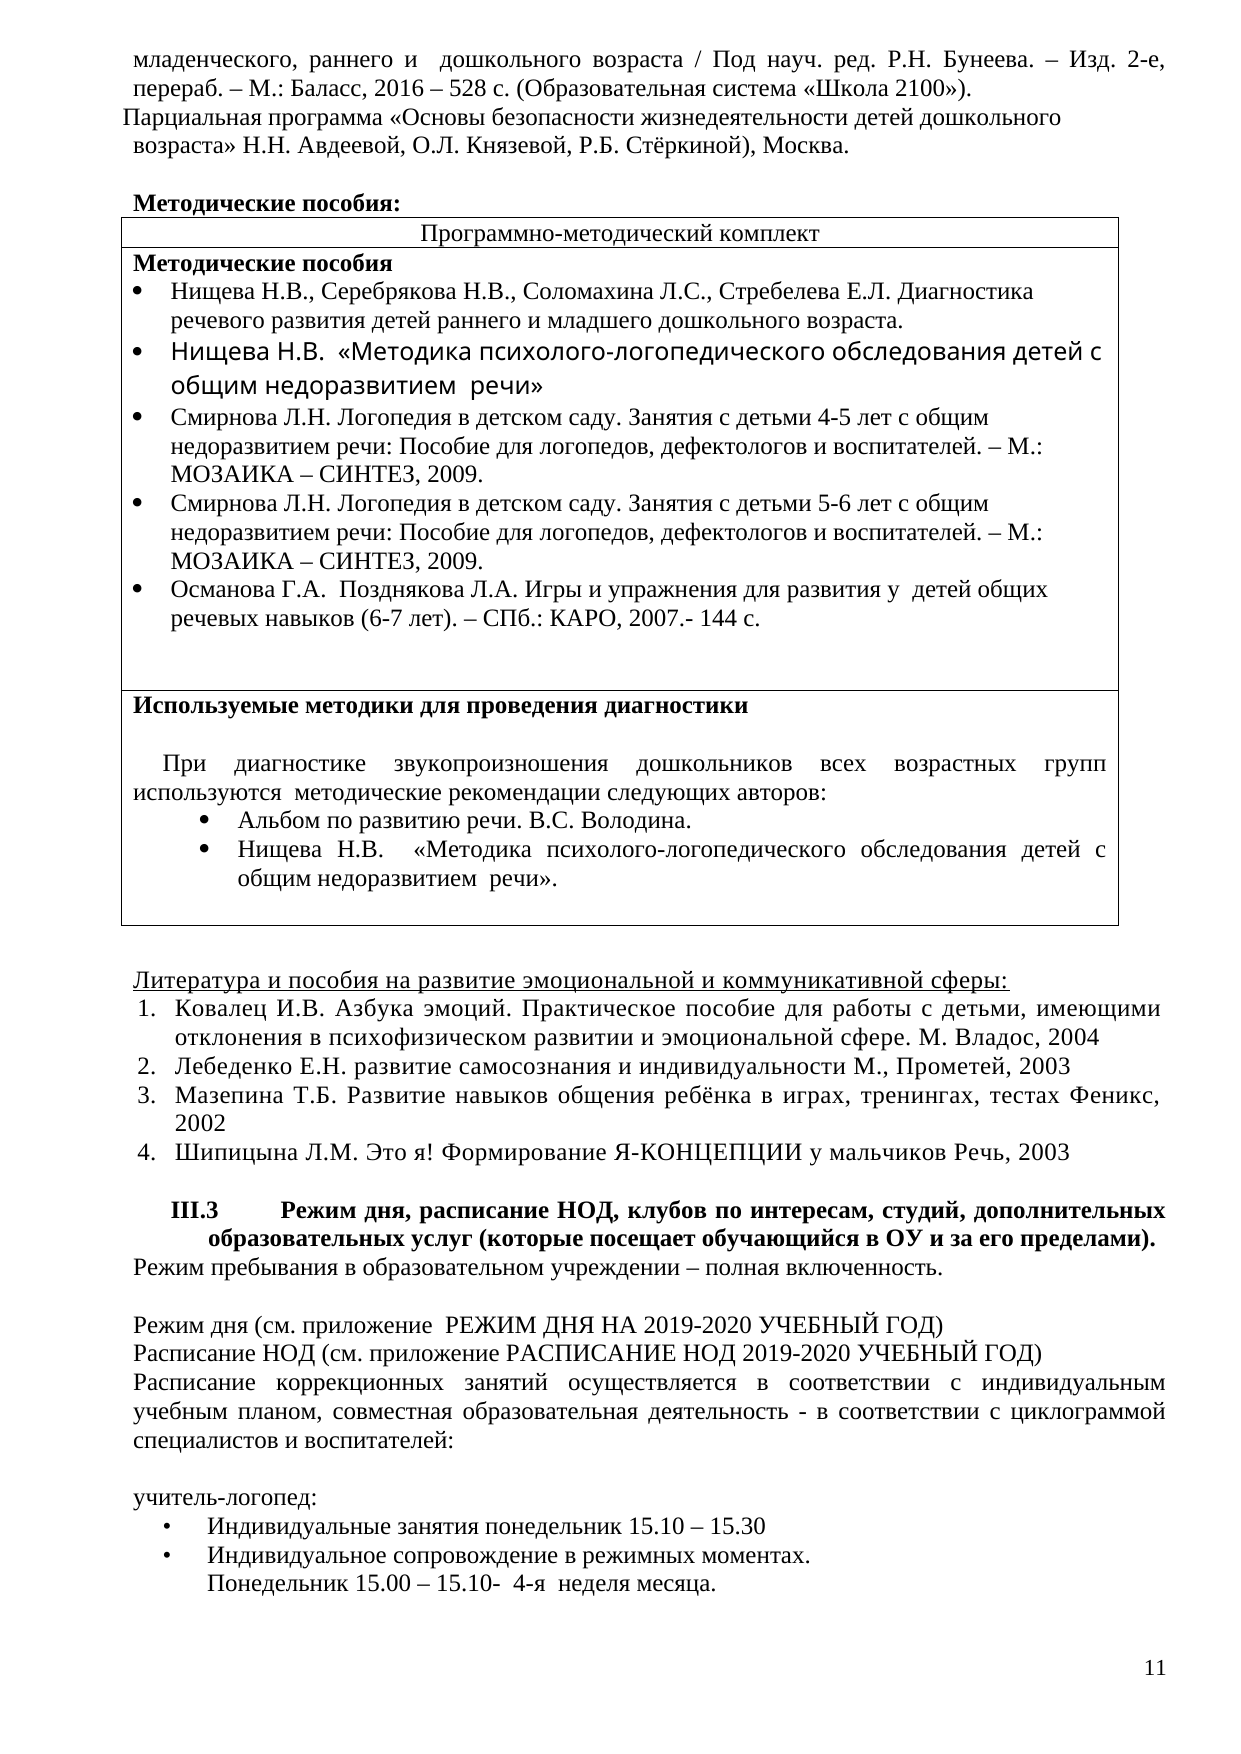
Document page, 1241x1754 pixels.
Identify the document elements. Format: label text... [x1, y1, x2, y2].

list Расписание коррекционных занятий осуществляется в соответствии с индивидуальным учебным планом, совместная образовательная деятельность - в соответствии с циклограммой специалистов и воспитателей: [133, 1367, 1167, 1453]
list Мазепина Т.Б. Развитие навыков общения ребёнка в играх, тренингах, тестах Феникс, 2002 [137, 1080, 1162, 1137]
list Индивидуальное сопровождение в режимных моментах. [162, 1540, 1167, 1568]
text Методические пособия: [133, 188, 1167, 217]
text учитель-логопед: [133, 1482, 1167, 1511]
list Режим дня, расписание НОД, клубов по интересам, студий, дополнительных образовательных услуг (которые посещает обучающийся в ОУ и за его пределами). [170, 1195, 1167, 1252]
text Понедельник 15.00 – 15.10- 4-я неделя месяца. [207, 1568, 1167, 1597]
list Режим дня (см. приложение РЕЖИМ ДНЯ НА 2019-2020 УЧЕБНЫЙ ГОД) [133, 1310, 1167, 1338]
text Парциальная программа «Основы безопасности жизнедеятельности детей дошкольного возраста» Н.Н. Авдеевой, О.Л. Князевой, Р.Б. Стёркиной), Москва. [122, 102, 1162, 159]
list Ковалец И.В. Азбука эмоций. Практическое пособие для работы с детьми, имеющими отклонения в психофизическом развитии и эмоциональной сфере. М. Владос, 2004 [137, 993, 1162, 1051]
list Режим пребывания в образовательном учреждении – полная включенность. [133, 1252, 1167, 1281]
list Шипицына Л.М. Это я! Формирование Я-КОНЦЕПЦИИ у мальчиков Речь, 2003 [137, 1137, 1162, 1166]
table_cell Используемые методики для проведения диагностики При диагностике звукопроизношения дошкольников всех возрастных групп используются методические рекомендации следующих авторов: Альбом по развитию речи. В.С. Володина. Нищева Н.В. «Методика психолого-логопедического обследования детей с общим недоразвитием речи». [122, 691, 1118, 925]
list Индивидуальные занятия понедельник 15.10 – 15.30 [162, 1511, 1167, 1540]
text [133, 44, 1167, 102]
text Литература и пособия на развитие эмоциональной и коммуникативной сферы: [133, 965, 1162, 993]
list Лебеденко Е.Н. развитие самосознания и индивидуальности М., Прометей, 2003 [137, 1051, 1162, 1080]
table_cell Методические пособия Нищева Н.В., Серебрякова Н.В., Соломахина Л.С., Стребелева Е.Л. Диагностика речевого развития детей раннего и младшего дошкольного возраста. Нищева Н.В. «Методика психолого-логопедического обследования детей с общим недоразвитием речи» Смирнова Л.Н. Логопедия в детском саду. Занятия с детьми 4-5 лет с общим недоразвитием речи: Пособие для логопедов, дефектологов и воспитателей. – М.: МОЗАИКА – СИНТЕЗ, 2009. Смирнова Л.Н. Логопедия в детском саду. Занятия с детьми 5-6 лет с общим недоразвитием речи: Пособие для логопедов, дефектологов и воспитателей. – М.: МОЗАИКА – СИНТЕЗ, 2009. Османова Г.А. Позднякова Л.А. Игры и упражнения для развития у детей общих речевых навыков (6-7 лет). – СПб.: КАРО, 2007.- 144 с. [122, 248, 1118, 689]
table_header Программно-методический комплект [122, 218, 1118, 247]
list Расписание НОД (см. приложение РАСПИСАНИЕ НОД 2019-2020 УЧЕБНЫЙ ГОД) [133, 1338, 1167, 1367]
